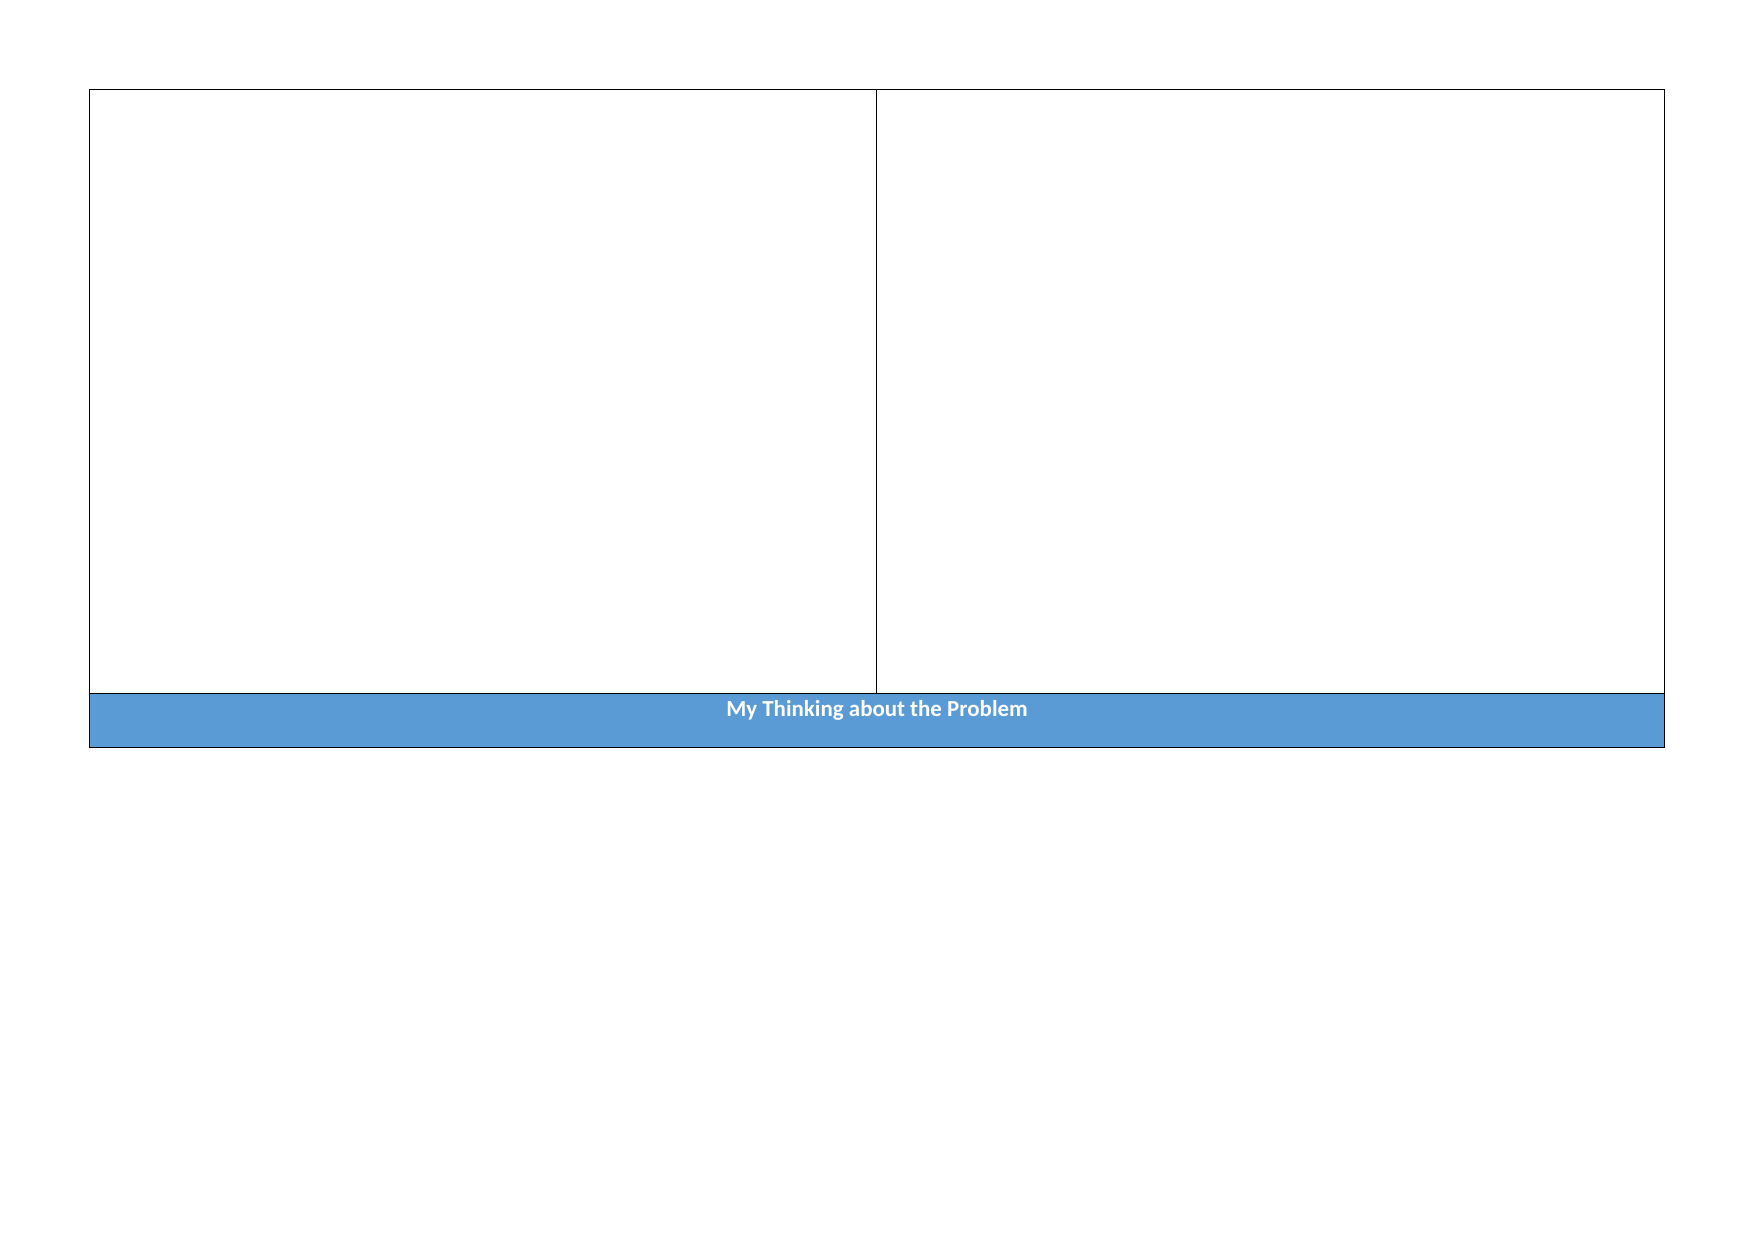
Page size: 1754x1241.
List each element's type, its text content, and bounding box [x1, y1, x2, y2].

table_cell [90, 90, 876, 693]
table_cell [877, 90, 1664, 693]
table_cell My Thinking about the Problem [90, 694, 1664, 747]
